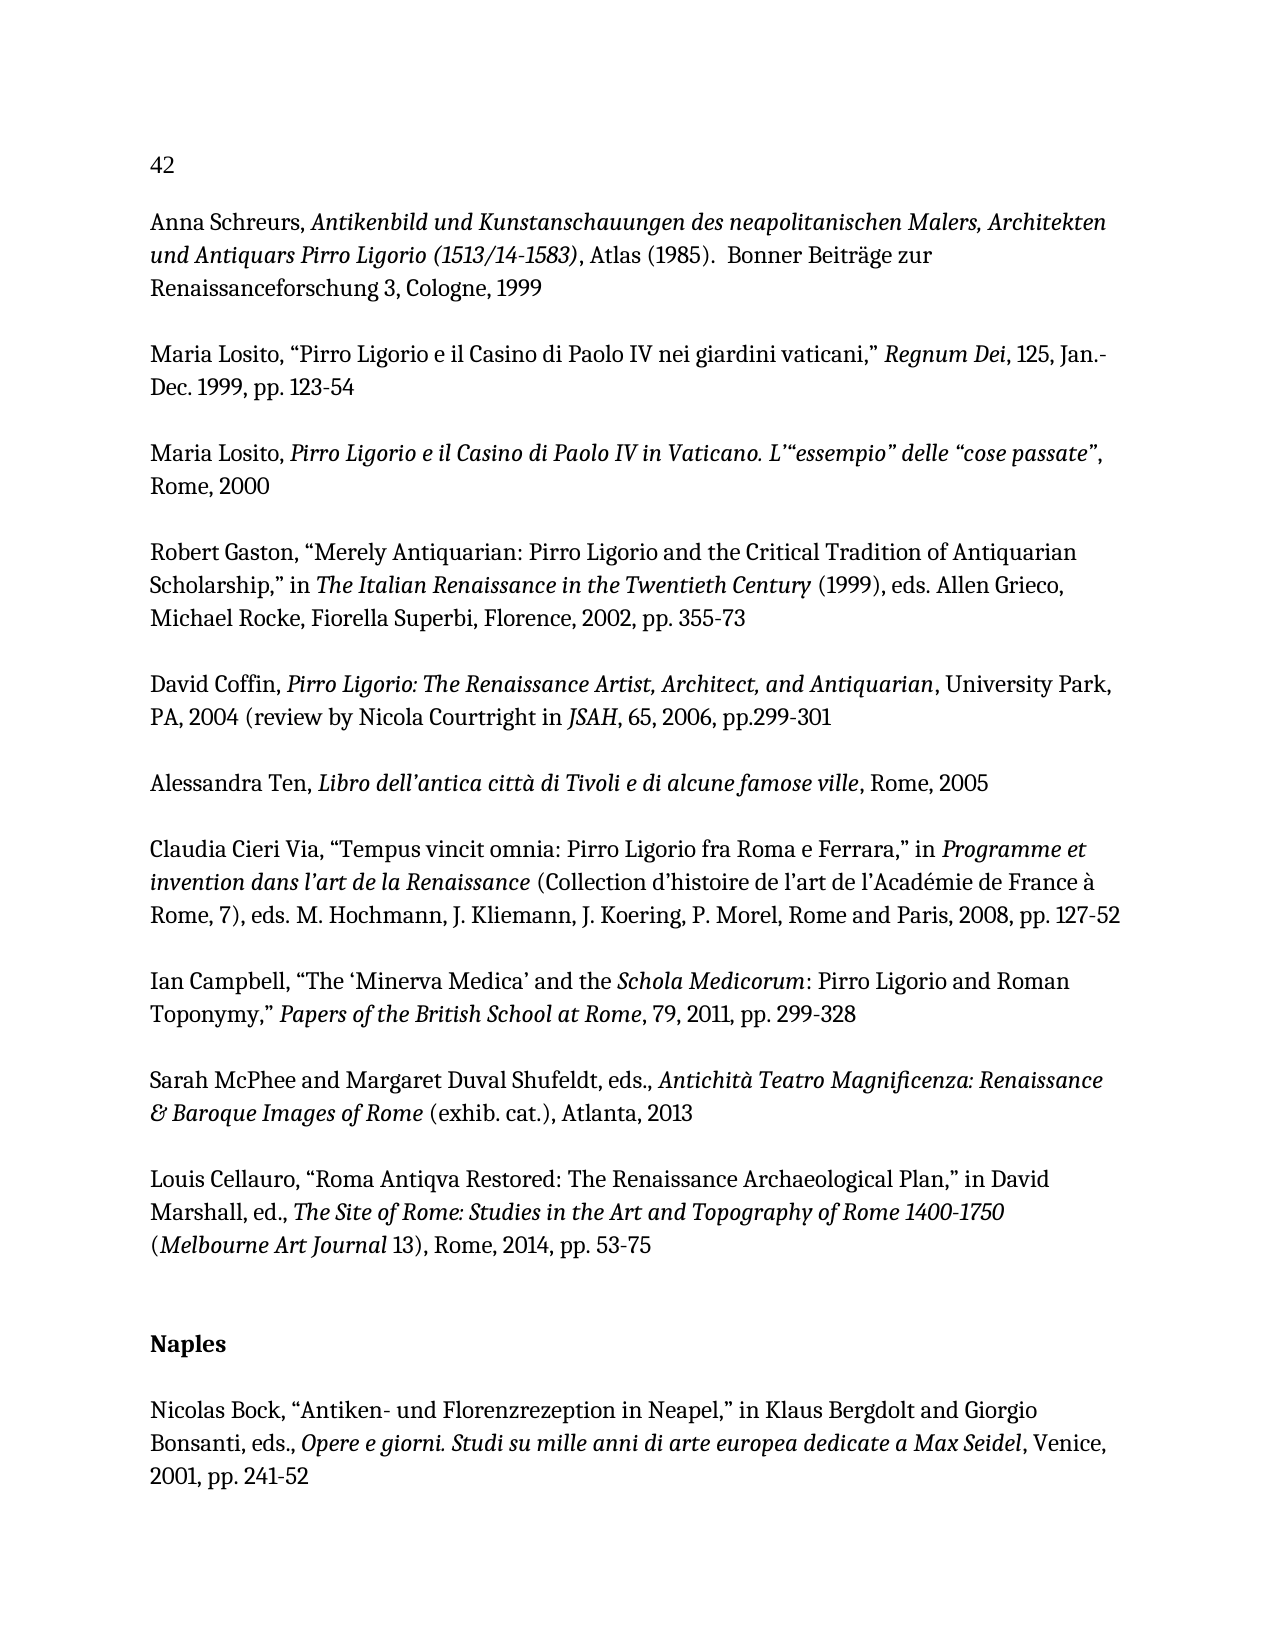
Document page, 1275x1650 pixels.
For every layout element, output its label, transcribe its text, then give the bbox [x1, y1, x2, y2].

text Anna Schreurs, Antikenbild und Kunstanschauungen des neapolitanischen Malers, Architekten und Antiquars Pirro Ligorio (1513/14-1583), Atlas (1985). Bonner Beiträge zur Renaissanceforschung 3, Cologne, 1999 [150, 207, 1125, 302]
text Maria Losito, “Pirro Ligorio e il Casino di Paolo IV nei giardini vaticani,” Regnum Dei, 125, Jan.-Dec. 1999, pp. 123-54 [150, 339, 1125, 401]
text Nicolas Bock, “Antiken- und Florenzrezeption in Neapel,” in Klaus Bergdolt and Giorgio Bonsanti, eds., Opere e giorni. Studi su mille anni di arte europea dedicate a Max Seidel, Venice, 2001, pp. 241-52 [150, 1396, 1125, 1491]
text Maria Losito, Pirro Ligorio e il Casino di Paolo IV in Vaticano. L’“essempio” delle “cose passate”, Rome, 2000 [150, 439, 1125, 500]
text Ian Campbell, “The ‘Minerva Medica’ and the Schola Medicorum: Pirro Ligorio and Roman Toponymy,” Papers of the British School at Rome, 79, 2011, pp. 299-328 [150, 967, 1125, 1029]
text Claudia Cieri Via, “Tempus vincit omnia: Pirro Ligorio fra Roma e Ferrara,” in Programme et invention dans l’art de la Renaissance (Collection d’histoire de l’art de l’Académie de France à Rome, 7), eds. M. Hochmann, J. Kliemann, J. Koering, P. Morel, Rome and Paris, 2008, pp. 127-52 [150, 835, 1125, 930]
text Naples [150, 1330, 1125, 1359]
text Sarah McPhee and Margaret Duval Shufeldt, eds., Antichità Teatro Magnificenza: Renaissance & Baroque Images of Rome (exhib. cat.), Atlanta, 2013 [150, 1066, 1125, 1128]
text Alessandra Ten, Libro dell’antica città di Tivoli e di alcune famose ville, Rome, 2005 [150, 769, 1125, 798]
text David Coffin, Pirro Ligorio: The Renaissance Artist, Architect, and Antiquarian, University Park, PA, 2004 (review by Nicola Courtright in JSAH, 65, 2006, pp.299-301 [150, 670, 1125, 732]
text Robert Gaston, “Merely Antiquarian: Pirro Ligorio and the Critical Tradition of Antiquarian Scholarship,” in The Italian Renaissance in the Twentieth Century (1999), eds. Allen Grieco, Michael Rocke, Fiorella Superbi, Florence, 2002, pp. 355-73 [150, 538, 1125, 632]
text Louis Cellauro, “Roma Antiqva Restored: The Renaissance Archaeological Plan,” in David Marshall, ed., The Site of Rome: Studies in the Art and Topography of Rome 1400-1750 (Melbourne Art Journal 13), Rome, 2014, pp. 53-75 [150, 1165, 1125, 1260]
